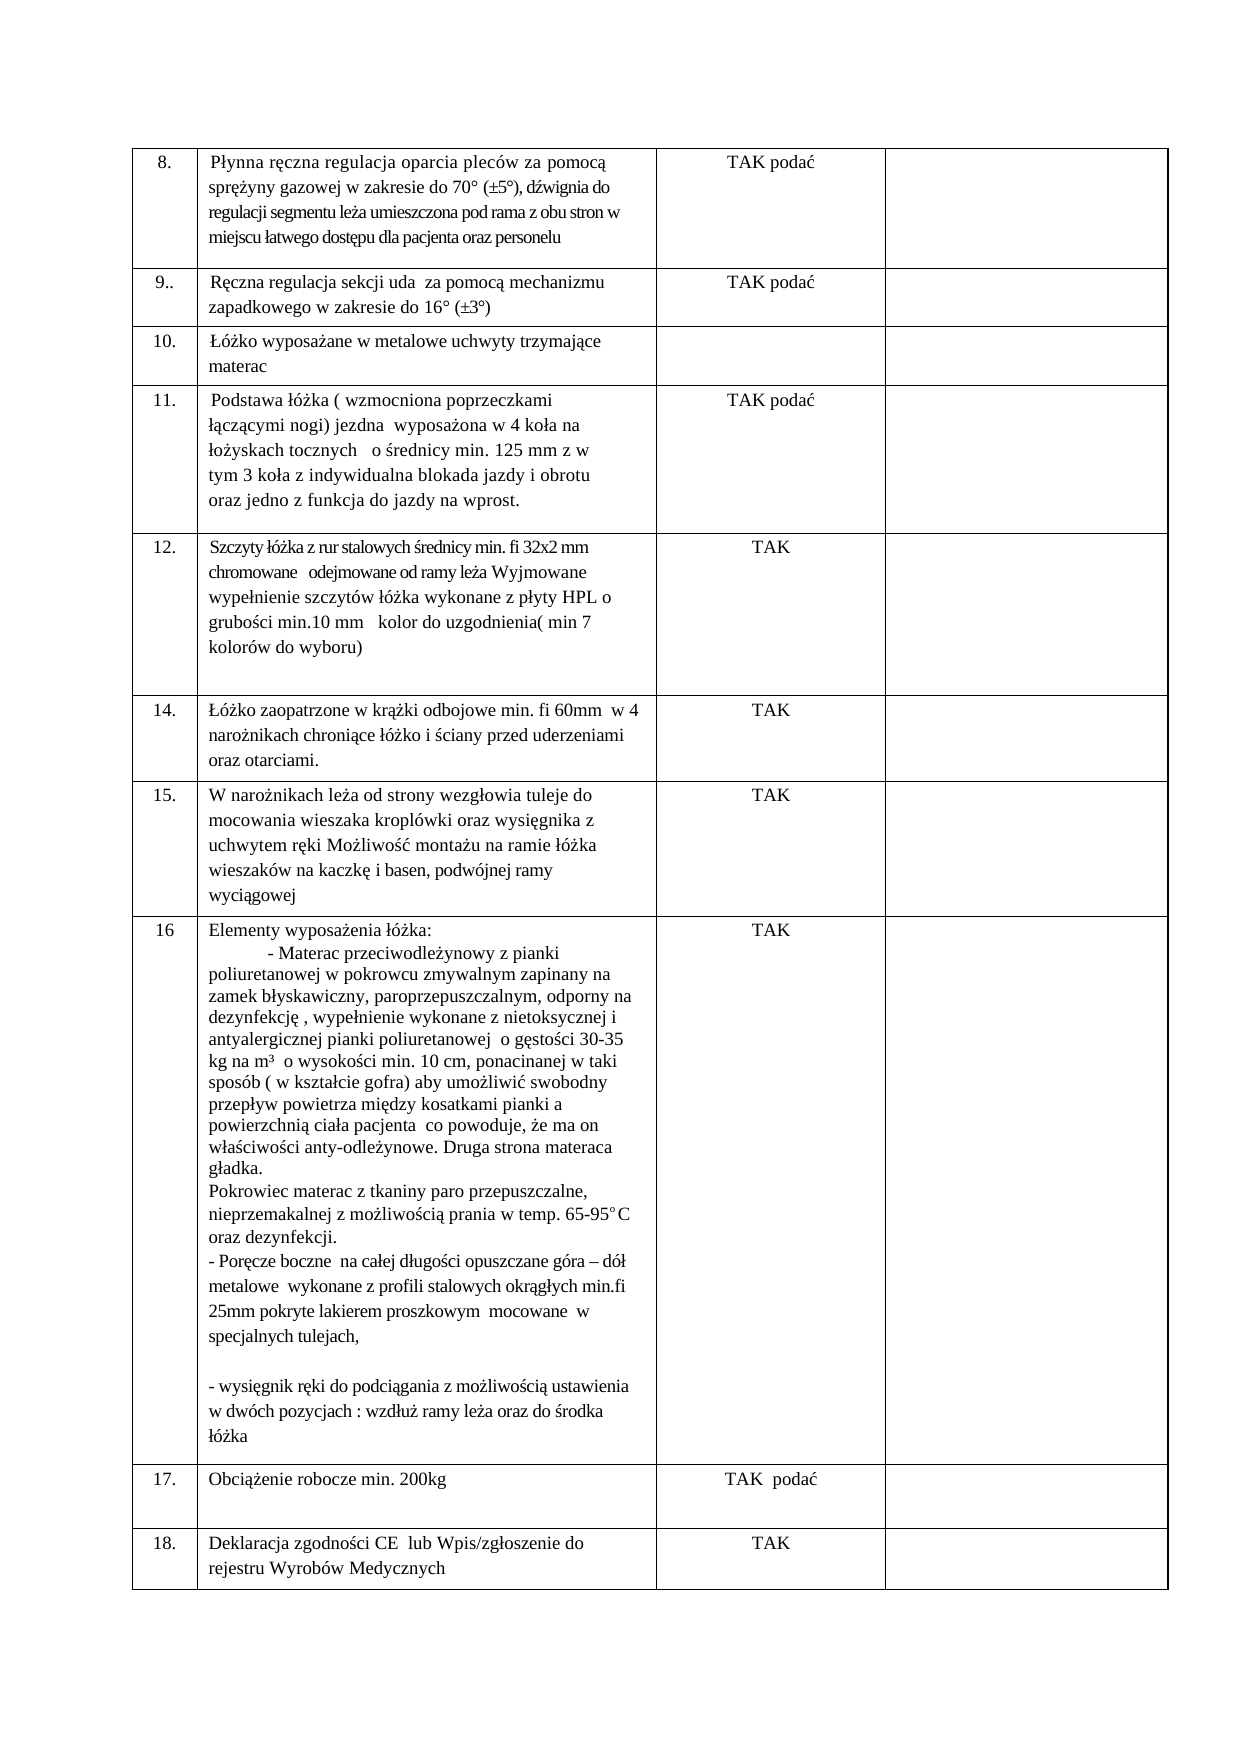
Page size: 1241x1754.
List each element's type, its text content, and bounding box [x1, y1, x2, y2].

table_cell TAK podać [657, 386, 885, 532]
table_cell 18. [133, 1529, 197, 1589]
table_cell 16 [133, 917, 197, 1464]
table_cell Łóżko zaopatrzone w krążki odbojowe min. fi 60mm w 4 narożnikach chroniące łóżko i ściany przed uderzeniami oraz otarciami. [198, 696, 656, 781]
table_cell TAK [657, 917, 885, 1464]
table_cell [886, 696, 1167, 781]
table_cell 14. [133, 696, 197, 781]
table_cell 9.. [133, 269, 197, 326]
table_cell [886, 917, 1167, 1464]
table_cell TAK [657, 534, 885, 695]
table_cell 15. [133, 782, 197, 916]
table_cell Obciążenie robocze min. 200kg [198, 1465, 656, 1528]
table_cell [886, 782, 1167, 916]
table_cell [886, 1465, 1167, 1528]
table_cell Podstawa łóżka ( wzmocniona poprzeczkami łączącymi nogi) jezdna wyposażona w 4 koła na łożyskach tocznych o średnicy min. 125 mm z w tym 3 koła z indywidualna blokada jazdy i obrotu oraz jedno z funkcja do jazdy na wprost. [198, 386, 656, 532]
table_cell 12. [133, 534, 197, 695]
table_cell 8. [133, 149, 197, 268]
table_cell [886, 149, 1167, 268]
table_cell 11. [133, 386, 197, 532]
table_cell TAK podać [657, 1465, 885, 1528]
table_cell Ręczna regulacja sekcji uda za pomocą mechanizmu zapadkowego w zakresie do 16° (±3°) [198, 269, 656, 326]
table_cell [886, 386, 1167, 532]
table_cell TAK [657, 696, 885, 781]
table_cell Płynna ręczna regulacja oparcia pleców za pomocą sprężyny gazowej w zakresie do 70° (±5°), dźwignia do regulacji segmentu leża umieszczona pod rama z obu stron w miejscu łatwego dostępu dla pacjenta oraz personelu [198, 149, 656, 268]
table_cell Łóżko wyposażane w metalowe uchwyty trzymające materac [198, 327, 656, 385]
table_cell W narożnikach leża od strony wezgłowia tuleje do mocowania wieszaka kroplówki oraz wysięgnika z uchwytem ręki Możliwość montażu na ramie łóżka wieszaków na kaczkę i basen, podwójnej ramy wyciągowej [198, 782, 656, 916]
table_cell [886, 269, 1167, 326]
table_cell TAK [657, 782, 885, 916]
table_cell [657, 327, 885, 385]
table_cell [886, 534, 1167, 695]
table_cell TAK [657, 1529, 885, 1589]
table_cell [886, 1529, 1167, 1589]
table_cell TAK podać [657, 149, 885, 268]
table_cell [886, 327, 1167, 385]
table_cell 17. [133, 1465, 197, 1528]
table_cell 10. [133, 327, 197, 385]
table_cell Szczyty łóżka z rur stalowych średnicy min. fi 32x2 mm chromowane odejmowane od ramy leża Wyjmowane wypełnienie szczytów łóżka wykonane z płyty HPL o grubości min.10 mm kolor do uzgodnienia( min 7 kolorów do wyboru) [198, 534, 656, 695]
table_cell Deklaracja zgodności CE lub Wpis/zgłoszenie do rejestru Wyrobów Medycznych [198, 1529, 656, 1589]
table_cell Elementy wyposażenia łóżka: - Materac przeciwodleżynowy z pianki poliuretanowej w pokrowcu zmywalnym zapinany na zamek błyskawiczny, paroprzepuszczalnym, odporny na dezynfekcję , wypełnienie wykonane z nietoksycznej i antyalergicznej pianki poliuretanowej o gęstości 30-35 kg na m³ o wysokości min. 10 cm, ponacinanej w taki sposób ( w kształcie gofra) aby umożliwić swobodny przepływ powietrza między kosatkami pianki a powierzchnią ciała pacjenta co powoduje, że ma on właściwości anty-odleżynowe. Druga strona materaca gładka. Pokrowiec materac z tkaniny paro przepuszczalne, nieprzemakalnej z możliwością prania w temp. 65-95o C oraz dezynfekcji. - Poręcze boczne na całej długości opuszczane góra – dół metalowe wykonane z profili stalowych okrągłych min.fi 25mm pokryte lakierem proszkowym mocowane w specjalnych tulejach, - wysięgnik ręki do podciągania z możliwością ustawienia w dwóch pozycjach : wzdłuż ramy leża oraz do środka łóżka [198, 917, 656, 1464]
table_cell TAK podać [657, 269, 885, 326]
